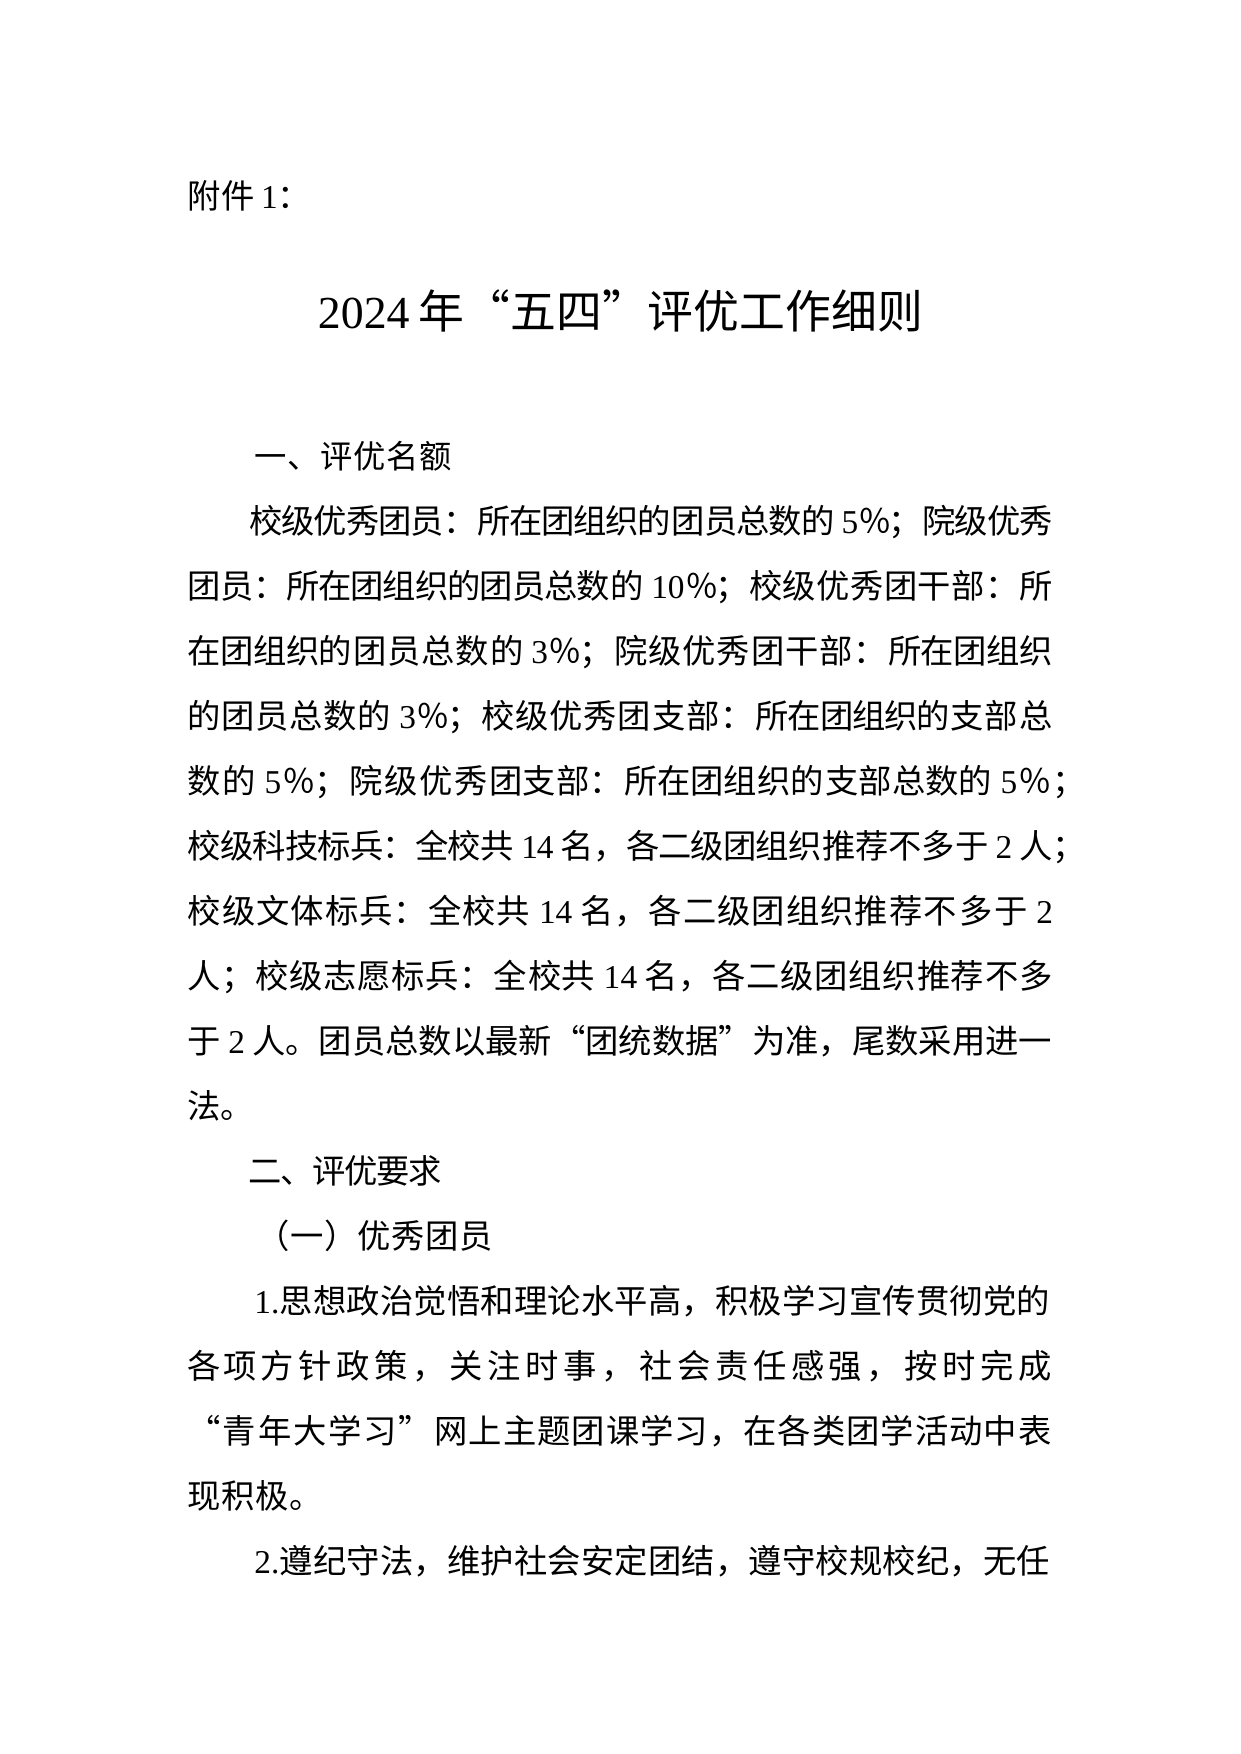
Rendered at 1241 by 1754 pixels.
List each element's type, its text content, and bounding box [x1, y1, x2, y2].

text 附件1： [187, 162, 994, 227]
text 1.思想政治觉悟和理论水平高，积极学习宣传贯彻党的各项方针政策，关注时事，社会责任感强，按时完成“青年大学习”网上主题团课学习，在各类团学活动中表现积极。 [187, 1267, 1053, 1527]
text （一）优秀团员 [187, 1202, 1053, 1267]
text 2024年“五四”评优工作细则 [187, 259, 1053, 357]
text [187, 1527, 1053, 1592]
text 二、评优要求 [187, 1137, 1053, 1202]
text 一、评优名额 [187, 422, 1053, 487]
text 校级优秀团员：所在团组织的团员总数的5％；院级优秀团员：所在团组织的团员总数的10％；校级优秀团干部：所在团组织的团员总数的3％；院级优秀团干部：所在团组织的团员总数的3％；校级优秀团支部：所在团组织的支部总数的5％；院级优秀团支部：所在团组织的支部总数的5％；校级科技标兵：全校共14名，各二级团组织推荐不多于2人；校级文体标兵：全校共14名，各二级团组织推荐不多于2人；校级志愿标兵：全校共14名，各二级团组织推荐不多于2人。团员总数以最新“团统数据”为准，尾数采用进一法。 [187, 487, 1053, 1137]
